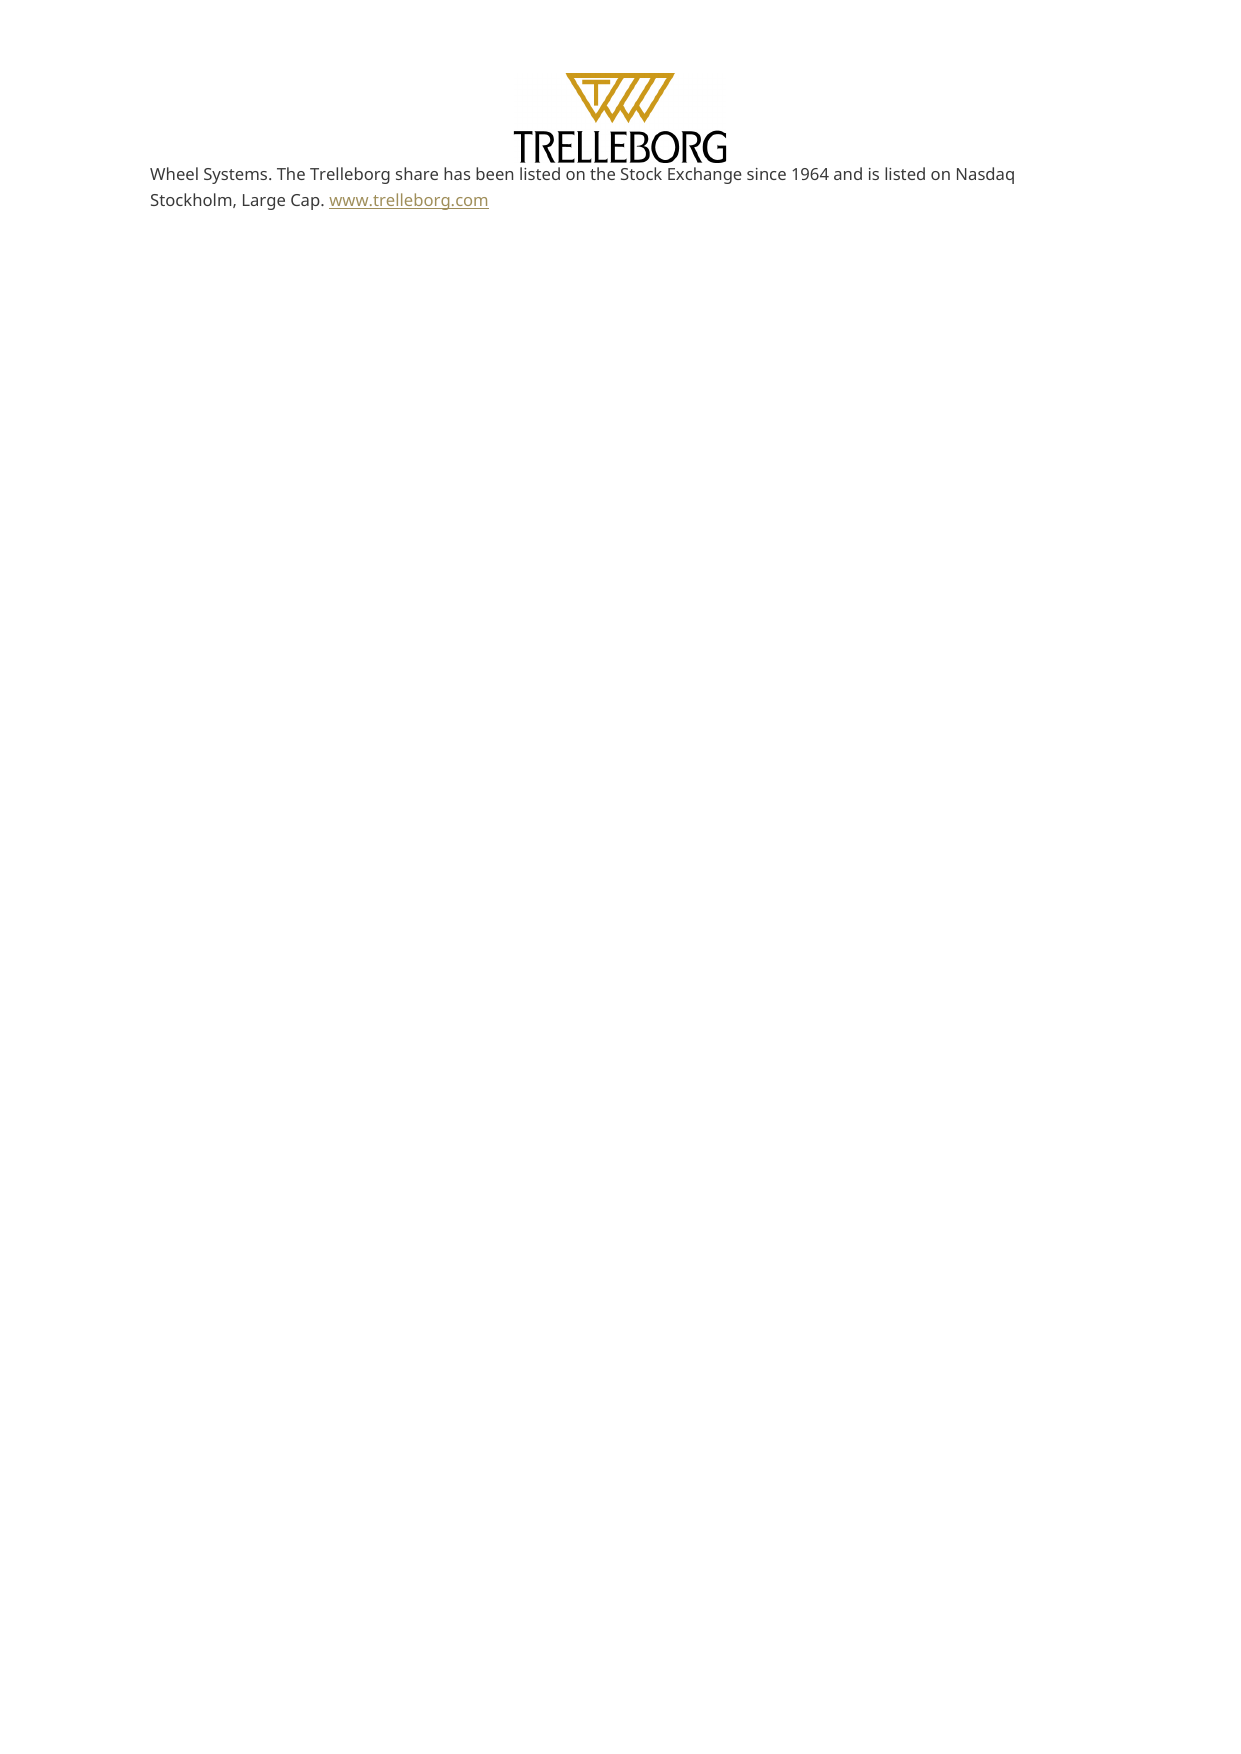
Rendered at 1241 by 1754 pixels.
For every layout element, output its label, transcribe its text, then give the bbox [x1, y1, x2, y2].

picture [513, 73, 727, 163]
